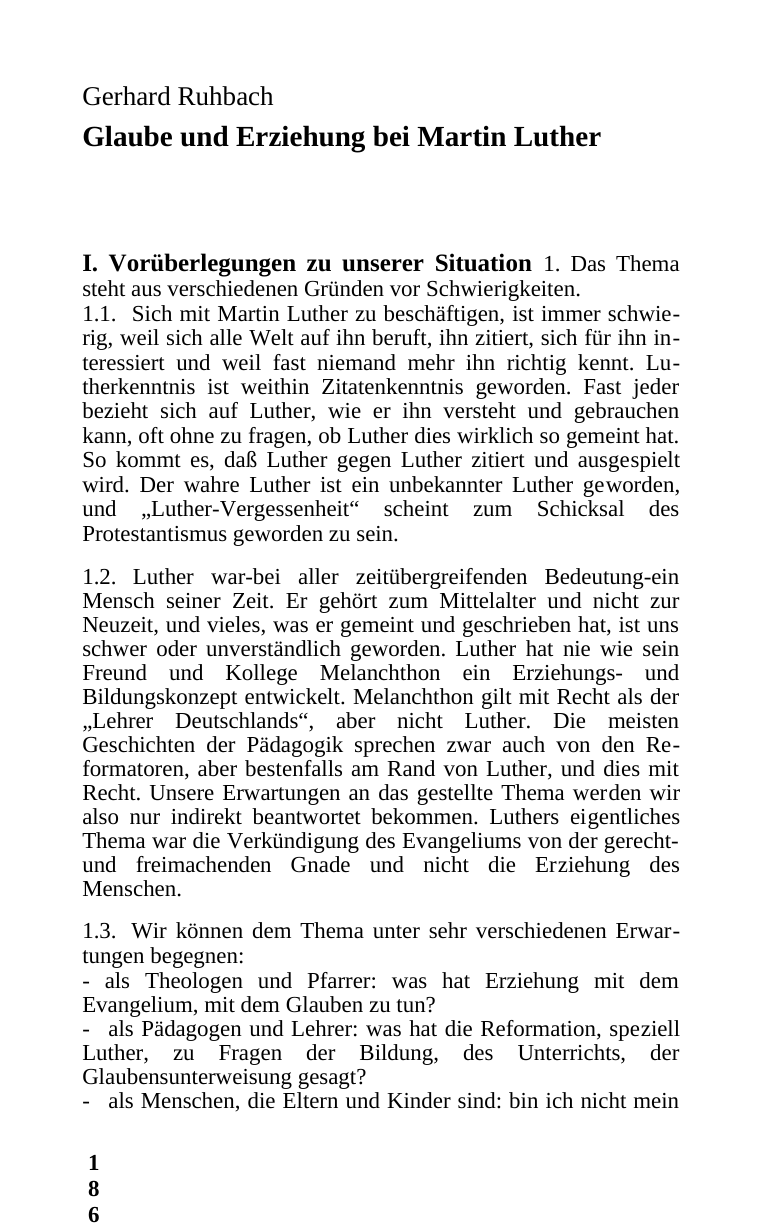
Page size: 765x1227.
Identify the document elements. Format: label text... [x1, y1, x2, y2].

list Wir können dem Thema unter sehr verschiedenen Erwartungen begegnen: [82, 919, 680, 969]
subtitle Glaube und Erziehung bei Martin Luther [82, 123, 680, 152]
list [82, 1089, 680, 1113]
list Luther war-bei aller zeitübergreifenden Bedeutung-ein Mensch seiner Zeit. Er gehört zum Mittelalter und nicht zur Neuzeit, und vieles, was er gemeint und geschrieben hat, ist uns schwer oder unverständlich geworden. Luther hat nie wie sein Freund und Kollege Melanchthon ein Erziehungs- und Bildungskonzept entwickelt. Melanchthon gilt mit Recht als der „Lehrer Deutschlands“, aber nicht Luther. Die meisten Geschichten der Pädagogik sprechen zwar auch von den Reformatoren, aber bestenfalls am Rand von Luther, und dies mit Recht. Unsere Erwartungen an das gestellte Thema werden wir also nur indirekt beantwortet bekommen. Luthers eigentliches Thema war die Verkündigung des Evangeliums von der gerecht- und freimachenden Gnade und nicht die Erziehung des Menschen. [82, 565, 680, 901]
text - als Theologen und Pfarrer: was hat Erziehung mit dem Evangelium, mit dem Glauben zu tun? [82, 969, 680, 1018]
text Gerhard Ruhbach [82, 83, 680, 110]
list als Pädagogen und Lehrer: was hat die Reformation, speziell Luther, zu Fragen der Bildung, des Unterrichts, der Glaubensunterweisung gesagt? [82, 1018, 680, 1089]
subtitle I. Vorüberlegungen zu unserer Situation 1. Das Thema steht aus verschiedenen Gründen vor Schwierigkeiten. [82, 251, 680, 301]
list Sich mit Martin Luther zu beschäftigen, ist immer schwierig, weil sich alle Welt auf ihn beruft, ihn zitiert, sich für ihn interessiert und weil fast niemand mehr ihn richtig kennt. Lutherkenntnis ist weithin Zitatenkenntnis geworden. Fast jeder bezieht sich auf Luther, wie er ihn versteht und gebrauchen kann, oft ohne zu fragen, ob Luther dies wirklich so gemeint hat. So kommt es, daß Luther gegen Luther zitiert und ausgespielt wird. Der wahre Luther ist ein unbekannter Luther geworden, und „Luther-Vergessenheit“ scheint zum Schicksal des Protestantismus geworden zu sein. [82, 301, 680, 546]
